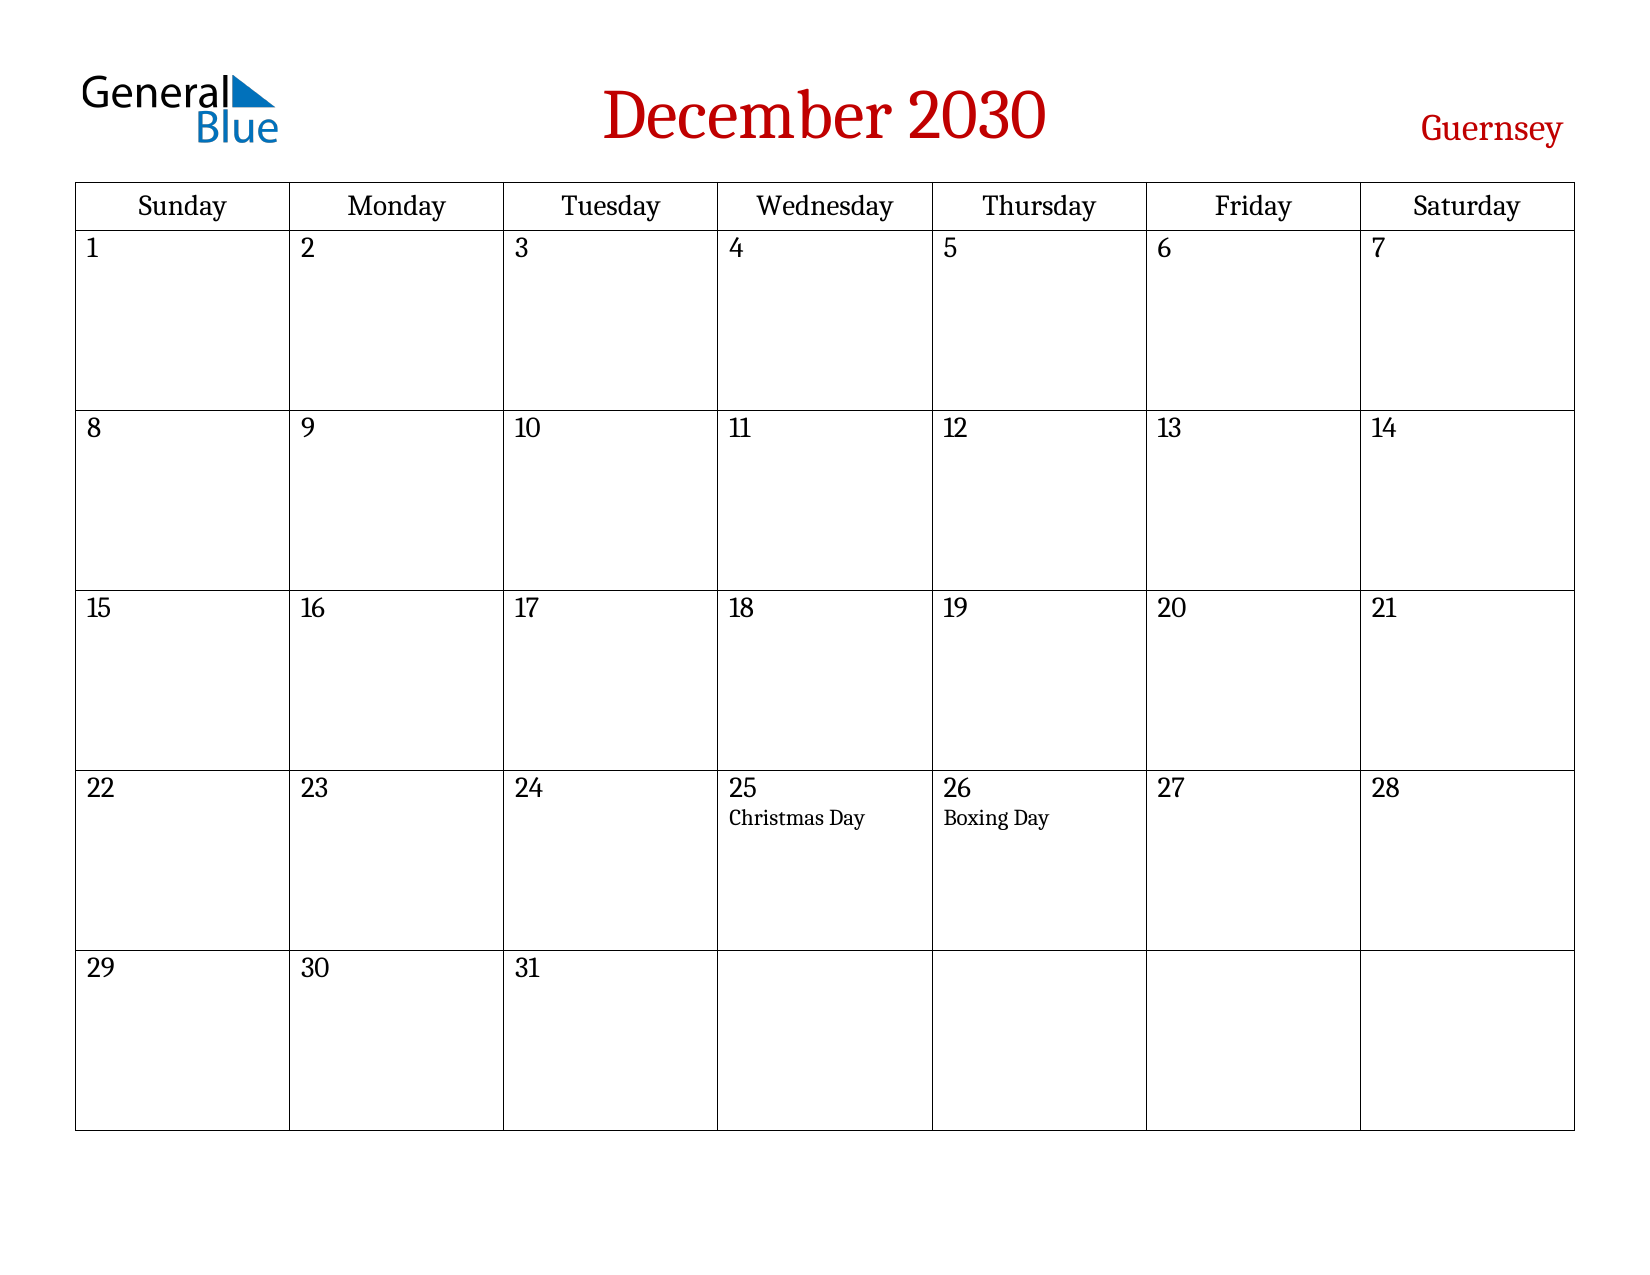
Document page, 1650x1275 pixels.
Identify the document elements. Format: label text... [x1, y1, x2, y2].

table_cell [504, 265, 717, 410]
table_cell [1147, 265, 1360, 410]
table_cell 16 [290, 591, 503, 625]
table_header December 2030 [504, 75, 1146, 182]
table_cell [76, 625, 289, 770]
table_cell 30 [290, 951, 503, 985]
table_cell [1147, 445, 1360, 590]
table_cell [718, 265, 932, 410]
table_cell 3 [504, 231, 717, 264]
table_cell [290, 985, 503, 1130]
table_cell 22 [76, 771, 289, 805]
table_cell Thursday [933, 183, 1146, 230]
table_cell Monday [290, 183, 503, 230]
table_cell [1147, 625, 1360, 770]
table_cell Sunday [76, 183, 289, 230]
table_cell 4 [718, 231, 932, 264]
table_header Guernsey [1146, 75, 1574, 182]
table_cell Boxing Day [933, 805, 1146, 950]
table_cell Christmas Day [718, 805, 932, 950]
table_header [76, 75, 503, 182]
table_cell [290, 805, 503, 950]
table_cell [1361, 265, 1574, 410]
picture [82, 75, 278, 143]
table_cell [1147, 805, 1360, 950]
table_cell [933, 265, 1146, 410]
table_cell [1361, 625, 1574, 770]
table_cell 6 [1147, 231, 1360, 264]
table_cell 2 [290, 231, 503, 264]
table_cell 8 [76, 411, 289, 444]
table_cell 7 [1361, 231, 1574, 264]
table_cell 23 [290, 771, 503, 805]
table_cell Tuesday [504, 183, 717, 230]
table_cell 28 [1361, 771, 1574, 805]
table_cell 24 [504, 771, 717, 805]
table_cell 5 [933, 231, 1146, 264]
table_cell 14 [1361, 411, 1574, 444]
table_cell [933, 985, 1146, 1130]
table_cell [76, 445, 289, 590]
table_cell 10 [504, 411, 717, 444]
table_cell [718, 625, 932, 770]
table_cell 12 [933, 411, 1146, 444]
table_cell 18 [718, 591, 932, 625]
table_cell [1361, 445, 1574, 590]
table_cell 25 [718, 771, 932, 805]
table_cell 20 [1147, 591, 1360, 625]
table_cell 11 [718, 411, 932, 444]
table_cell Saturday [1361, 183, 1574, 230]
table_cell 21 [1361, 591, 1574, 625]
table_cell Friday [1147, 183, 1360, 230]
table_cell 29 [76, 951, 289, 985]
table_cell 15 [76, 591, 289, 625]
table_cell [718, 985, 932, 1130]
table_cell [290, 625, 503, 770]
table_cell 27 [1147, 771, 1360, 805]
table_cell [1361, 951, 1574, 985]
table_cell Wednesday [718, 183, 932, 230]
table_cell 19 [933, 591, 1146, 625]
table_cell [718, 445, 932, 590]
table_cell [76, 805, 289, 950]
table_cell [933, 951, 1146, 985]
table_cell 1 [76, 231, 289, 264]
table_cell [504, 625, 717, 770]
table_cell 9 [290, 411, 503, 444]
table_cell [290, 265, 503, 410]
table_cell [504, 985, 717, 1130]
table_cell 17 [504, 591, 717, 625]
table_cell [504, 805, 717, 950]
table_cell 26 [933, 771, 1146, 805]
table_cell [933, 625, 1146, 770]
table_cell [504, 445, 717, 590]
table_cell [933, 445, 1146, 590]
table_cell [1361, 805, 1574, 950]
table_cell [1147, 951, 1360, 985]
table_cell [290, 445, 503, 590]
table_cell [1147, 985, 1360, 1130]
table_cell [1361, 985, 1574, 1130]
table_cell 13 [1147, 411, 1360, 444]
table_cell [76, 985, 289, 1130]
table_cell [718, 951, 932, 985]
table_cell [76, 265, 289, 410]
table_cell 31 [504, 951, 717, 985]
